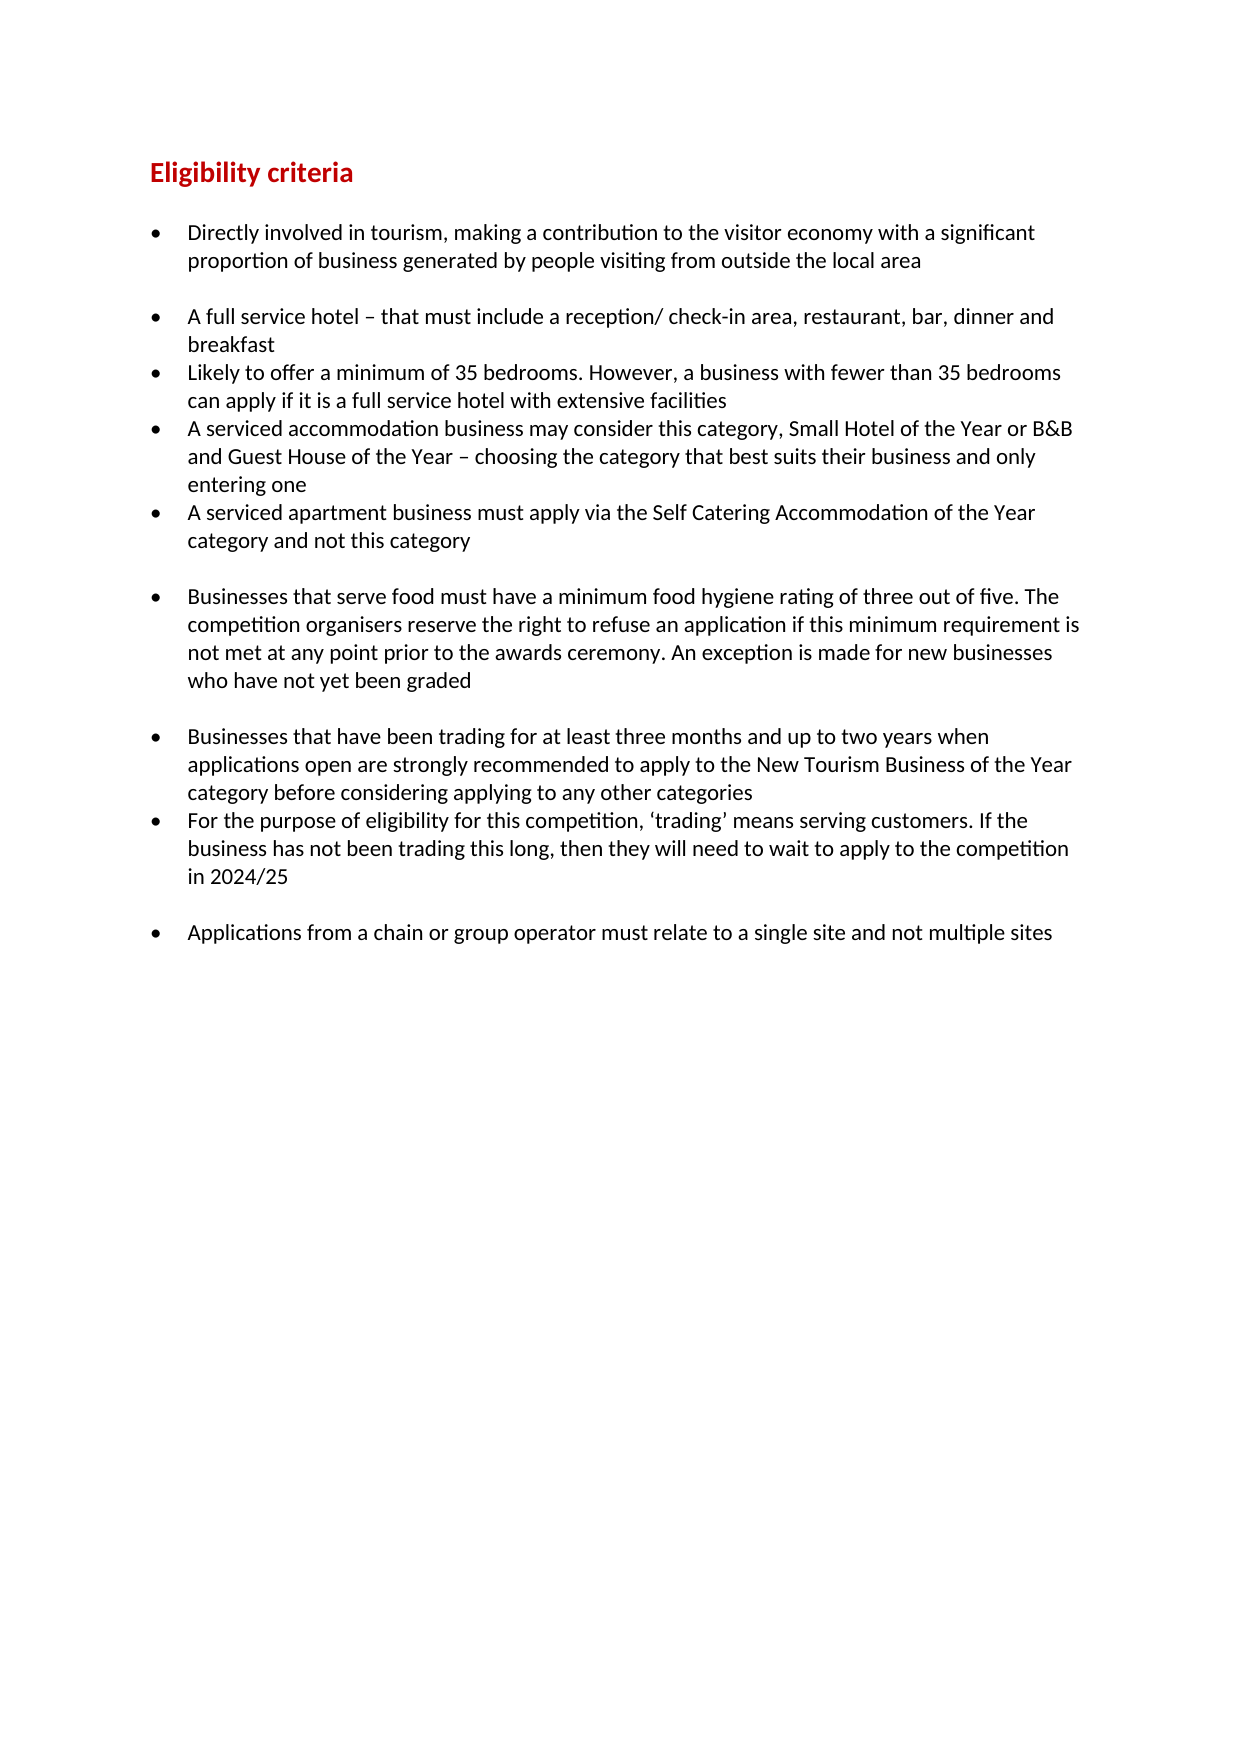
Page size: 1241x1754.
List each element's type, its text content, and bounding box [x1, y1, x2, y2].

list Directly involved in tourism, making a contribution to the visitor economy with a significant proportion of business generated by people visiting from outside the local area [150, 218, 1090, 274]
list A serviced accommodation business may consider this category, Small Hotel of the Year or B&B and Guest House of the Year – choosing the category that best suits their business and only entering one [150, 414, 1090, 498]
list For the purpose of eligibility for this competition, ‘trading’ means serving customers. If the business has not been trading this long, then they will need to wait to apply to the competition in 2024/25 [150, 806, 1090, 890]
list Businesses that serve food must have a minimum food hygiene rating of three out of five. The competition organisers reserve the right to refuse an application if this minimum requirement is not met at any point prior to the awards ceremony. An exception is made for new businesses who have not yet been graded [150, 582, 1090, 694]
list Businesses that have been trading for at least three months and up to two years when applications open are strongly recommended to apply to the New Tourism Business of the Year category before considering applying to any other categories [150, 722, 1090, 806]
list Applications from a chain or group operator must relate to a single site and not multiple sites [150, 918, 1090, 946]
list A full service hotel – that must include a reception/ check-in area, restaurant, bar, dinner and breakfast [150, 302, 1090, 358]
list A serviced apartment business must apply via the Self Catering Accommodation of the Year category and not this category [150, 498, 1090, 554]
list Likely to offer a minimum of 35 bedrooms. However, a business with fewer than 35 bedrooms can apply if it is a full service hotel with extensive facilities [150, 358, 1090, 414]
subtitle Eligibility criteria [150, 154, 1090, 190]
